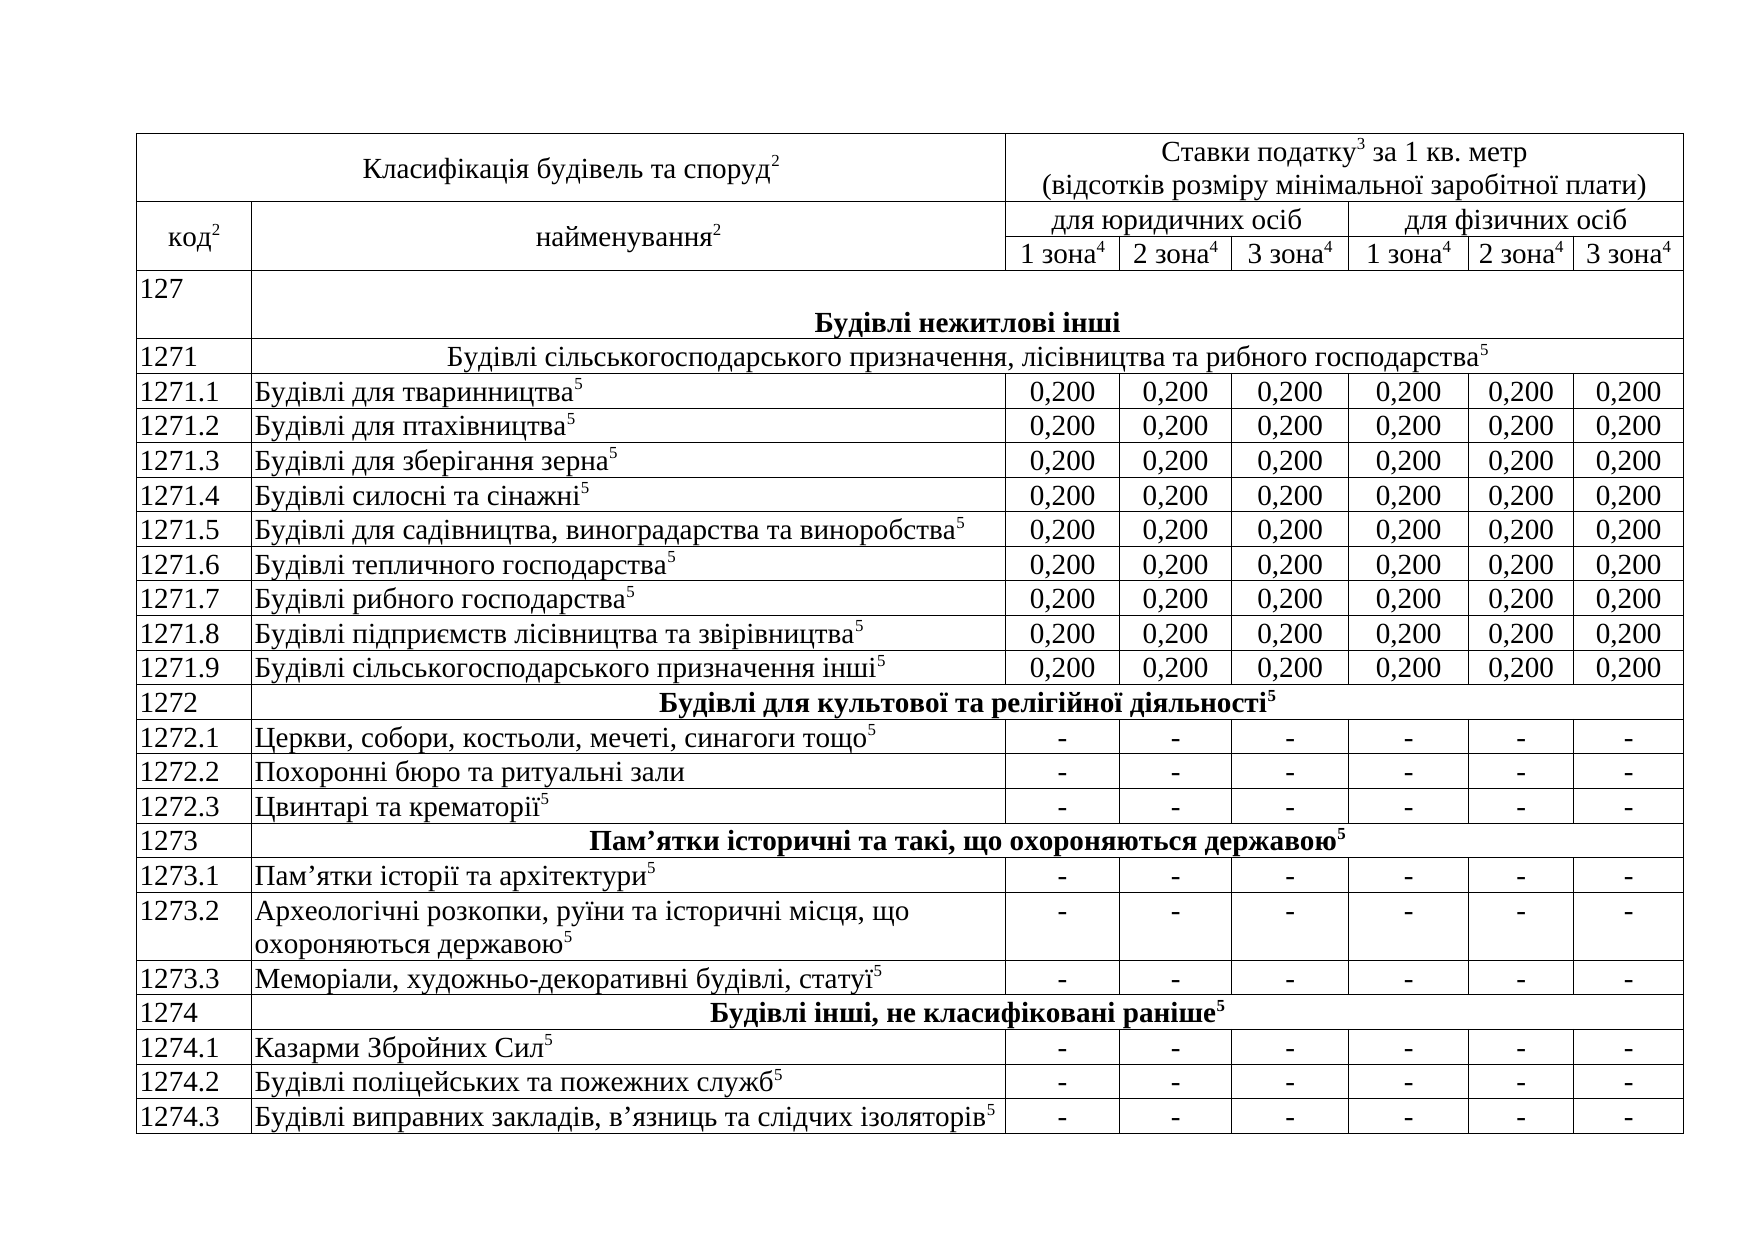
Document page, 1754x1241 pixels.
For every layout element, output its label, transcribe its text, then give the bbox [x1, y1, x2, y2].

table_cell 0,200 [1232, 547, 1348, 580]
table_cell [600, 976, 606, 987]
table_cell 0,200 [1469, 443, 1573, 477]
table_cell 0,200 [1349, 409, 1468, 442]
table_cell Пам’ятки історичні та такі, що охороняються державою5 [252, 824, 1683, 857]
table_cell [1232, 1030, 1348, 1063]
table_cell 0,200 [1574, 651, 1683, 684]
table_cell 1271.3 [137, 443, 251, 477]
table_cell 0,200 [1574, 374, 1683, 407]
table_cell 0,200 [1006, 616, 1119, 649]
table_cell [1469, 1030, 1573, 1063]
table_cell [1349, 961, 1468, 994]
table_cell 0,200 [1469, 478, 1573, 511]
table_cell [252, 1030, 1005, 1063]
table_cell - [1469, 754, 1573, 788]
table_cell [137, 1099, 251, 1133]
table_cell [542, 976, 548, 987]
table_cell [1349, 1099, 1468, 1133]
table_cell - [1574, 720, 1683, 753]
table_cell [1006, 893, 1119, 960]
table_cell - [1120, 720, 1231, 753]
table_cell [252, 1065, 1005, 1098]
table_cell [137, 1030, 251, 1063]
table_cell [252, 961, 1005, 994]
table_cell - [1232, 754, 1348, 788]
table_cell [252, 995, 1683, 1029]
table_cell 0,200 [1574, 547, 1683, 580]
table_cell - [1232, 858, 1348, 892]
table_cell 127 [137, 271, 251, 338]
table_cell 1 зона4 [1349, 237, 1468, 270]
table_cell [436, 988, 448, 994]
table_cell 0,200 [1469, 581, 1573, 615]
table_cell - [1006, 858, 1119, 892]
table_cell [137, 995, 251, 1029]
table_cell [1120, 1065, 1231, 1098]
table_cell 0,200 [1006, 374, 1119, 407]
table_cell 0,200 [1120, 512, 1231, 546]
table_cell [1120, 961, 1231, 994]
table_cell 0,200 [1006, 651, 1119, 684]
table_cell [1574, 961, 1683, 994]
table_cell 1272.3 [137, 789, 251, 822]
table_cell 0,200 [1120, 651, 1231, 684]
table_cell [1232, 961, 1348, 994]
table_cell Пам’ятки історії та архітектури5 [252, 858, 1005, 892]
table_cell 0,200 [1006, 581, 1119, 615]
table_cell 0,200 [1232, 443, 1348, 477]
table_cell 1271.1 [137, 374, 251, 407]
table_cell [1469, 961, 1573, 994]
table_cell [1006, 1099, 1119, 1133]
table_cell 1271.8 [137, 616, 251, 649]
table_cell 0,200 [1469, 547, 1573, 580]
table_cell 1272 [137, 685, 251, 719]
table_cell 0,200 [1574, 581, 1683, 615]
table_cell 1273.1 [137, 858, 251, 892]
table_header Класифікація будівель та споруд2 [137, 134, 1005, 201]
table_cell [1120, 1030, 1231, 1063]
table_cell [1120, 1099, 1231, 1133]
table_cell - [1469, 858, 1573, 892]
table_cell 1271.5 [137, 512, 251, 546]
table_cell 3 зона4 [1232, 237, 1348, 270]
table_cell 0,200 [1469, 374, 1573, 407]
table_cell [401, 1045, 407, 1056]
table_cell - [1006, 754, 1119, 788]
table_cell 2 зона4 [1120, 237, 1231, 270]
table_cell 0,200 [1006, 409, 1119, 442]
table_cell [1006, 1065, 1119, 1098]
table_cell 0,200 [1349, 374, 1468, 407]
table_cell - [1574, 858, 1683, 892]
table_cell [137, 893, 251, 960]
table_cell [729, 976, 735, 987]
table_cell 1271 [137, 339, 251, 373]
table_cell 1271.9 [137, 651, 251, 684]
table_cell 0,200 [1469, 616, 1573, 649]
table_cell код2 [137, 202, 251, 270]
table_cell 0,200 [1574, 478, 1683, 511]
table_cell - [1120, 858, 1231, 892]
table_cell 3 зона4 [1574, 237, 1683, 270]
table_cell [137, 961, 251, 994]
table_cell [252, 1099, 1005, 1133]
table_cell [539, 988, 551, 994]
table_cell 0,200 [1349, 512, 1468, 546]
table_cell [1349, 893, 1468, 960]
table_cell - [1469, 720, 1573, 753]
table_cell 0,200 [1349, 651, 1468, 684]
table_cell Будівлі для тваринництва5 [252, 374, 1005, 407]
table_cell - [1349, 720, 1468, 753]
table_cell - [1232, 720, 1348, 753]
table_cell 0,200 [1120, 616, 1231, 649]
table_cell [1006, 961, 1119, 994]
table_cell 0,200 [1232, 581, 1348, 615]
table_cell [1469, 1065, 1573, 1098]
table_cell 0,200 [1574, 512, 1683, 546]
table_cell - [1469, 789, 1573, 822]
table_cell для юридичних осіб [1006, 202, 1348, 236]
table_cell 0,200 [1120, 443, 1231, 477]
table_cell 0,200 [1232, 409, 1348, 442]
table_cell 0,200 [1349, 547, 1468, 580]
table_cell Будівлі для культової та релігійної діяльності5 [252, 685, 1683, 719]
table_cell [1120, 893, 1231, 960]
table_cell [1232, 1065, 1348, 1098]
table_cell 1272.2 [137, 754, 251, 788]
table_cell Будівлі рибного господарства5 [252, 581, 1005, 615]
table_cell 0,200 [1232, 651, 1348, 684]
table_cell Будівлі підприємств лісівництва та звірівництва5 [252, 616, 1005, 649]
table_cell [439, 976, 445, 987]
table_cell 0,200 [1006, 443, 1119, 477]
table_cell 0,200 [1120, 547, 1231, 580]
table_cell 0,200 [1232, 616, 1348, 649]
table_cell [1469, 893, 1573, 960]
table_cell 0,200 [1120, 374, 1231, 407]
table_cell - [1574, 789, 1683, 822]
table_cell 0,200 [1349, 443, 1468, 477]
table_cell Церкви, собори, костьоли, мечеті, синагоги тощо5 [252, 720, 1005, 753]
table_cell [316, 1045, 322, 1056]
table_cell 0,200 [1232, 512, 1348, 546]
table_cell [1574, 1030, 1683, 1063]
table_cell 0,200 [1006, 512, 1119, 546]
table_cell 0,200 [1006, 478, 1119, 511]
table_cell для фізичних осіб [1349, 202, 1683, 236]
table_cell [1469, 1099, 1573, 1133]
table_cell Будівлі для зберігання зерна5 [252, 443, 1005, 477]
table_cell - [1120, 754, 1231, 788]
table_cell Похоронні бюро та ритуальні зали [252, 754, 1005, 788]
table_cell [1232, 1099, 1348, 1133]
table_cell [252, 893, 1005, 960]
table_cell 0,200 [1232, 374, 1348, 407]
table_cell 1271.6 [137, 547, 251, 580]
table_cell Будівлі тепличного господарства5 [252, 547, 1005, 580]
table_cell 0,200 [1120, 478, 1231, 511]
table_cell 0,200 [1574, 409, 1683, 442]
table_cell - [1006, 789, 1119, 822]
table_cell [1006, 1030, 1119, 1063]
table_cell найменування2 [252, 202, 1005, 270]
table_cell 0,200 [1469, 512, 1573, 546]
table_cell 1271.4 [137, 478, 251, 511]
table_cell 1 зона4 [1006, 237, 1119, 270]
table_cell Будівлі нежитлові інші [252, 271, 1683, 338]
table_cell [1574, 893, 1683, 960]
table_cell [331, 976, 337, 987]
table_cell Будівлі сільськогосподарського призначення інші5 [252, 651, 1005, 684]
table_cell Будівлі силосні та сінажні5 [252, 478, 1005, 511]
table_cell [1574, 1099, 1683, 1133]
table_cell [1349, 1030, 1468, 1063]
table_cell Будівлі для садівництва, виноградарства та виноробства5 [252, 512, 1005, 546]
table_cell 1273 [137, 824, 251, 857]
table_cell 0,200 [1469, 409, 1573, 442]
table_cell - [1349, 754, 1468, 788]
table_cell Будівлі для птахівництва5 [252, 409, 1005, 442]
table_cell - [1349, 789, 1468, 822]
table_cell 0,200 [1006, 547, 1119, 580]
table_cell 1272.1 [137, 720, 251, 753]
table_cell Цвинтарі та крематорії5 [252, 789, 1005, 822]
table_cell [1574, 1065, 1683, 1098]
table_cell 0,200 [1232, 478, 1348, 511]
table_cell 1271.2 [137, 409, 251, 442]
table_cell - [1232, 789, 1348, 822]
table_cell 0,200 [1349, 478, 1468, 511]
table_cell - [1349, 858, 1468, 892]
table_cell 0,200 [1349, 581, 1468, 615]
table_cell - [1574, 754, 1683, 788]
table_cell 1271.7 [137, 581, 251, 615]
table_cell 0,200 [1120, 409, 1231, 442]
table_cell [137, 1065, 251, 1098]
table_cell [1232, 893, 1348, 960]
table_cell - [1006, 720, 1119, 753]
table_cell 0,200 [1574, 443, 1683, 477]
table_cell Будівлі сільськогосподарського призначення, лісівництва та рибного господарства5 [252, 339, 1683, 373]
table_cell 0,200 [1469, 651, 1573, 684]
table_header Ставки податку3 за (відсотків розміру мінімальної заробітної плати) [1006, 134, 1683, 201]
table_cell 2 зона4 [1469, 237, 1573, 270]
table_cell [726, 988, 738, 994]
table_cell 0,200 [1120, 581, 1231, 615]
table_cell 0,200 [1574, 616, 1683, 649]
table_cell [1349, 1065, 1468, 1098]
table_cell 0,200 [1349, 616, 1468, 649]
table_cell - [1120, 789, 1231, 822]
